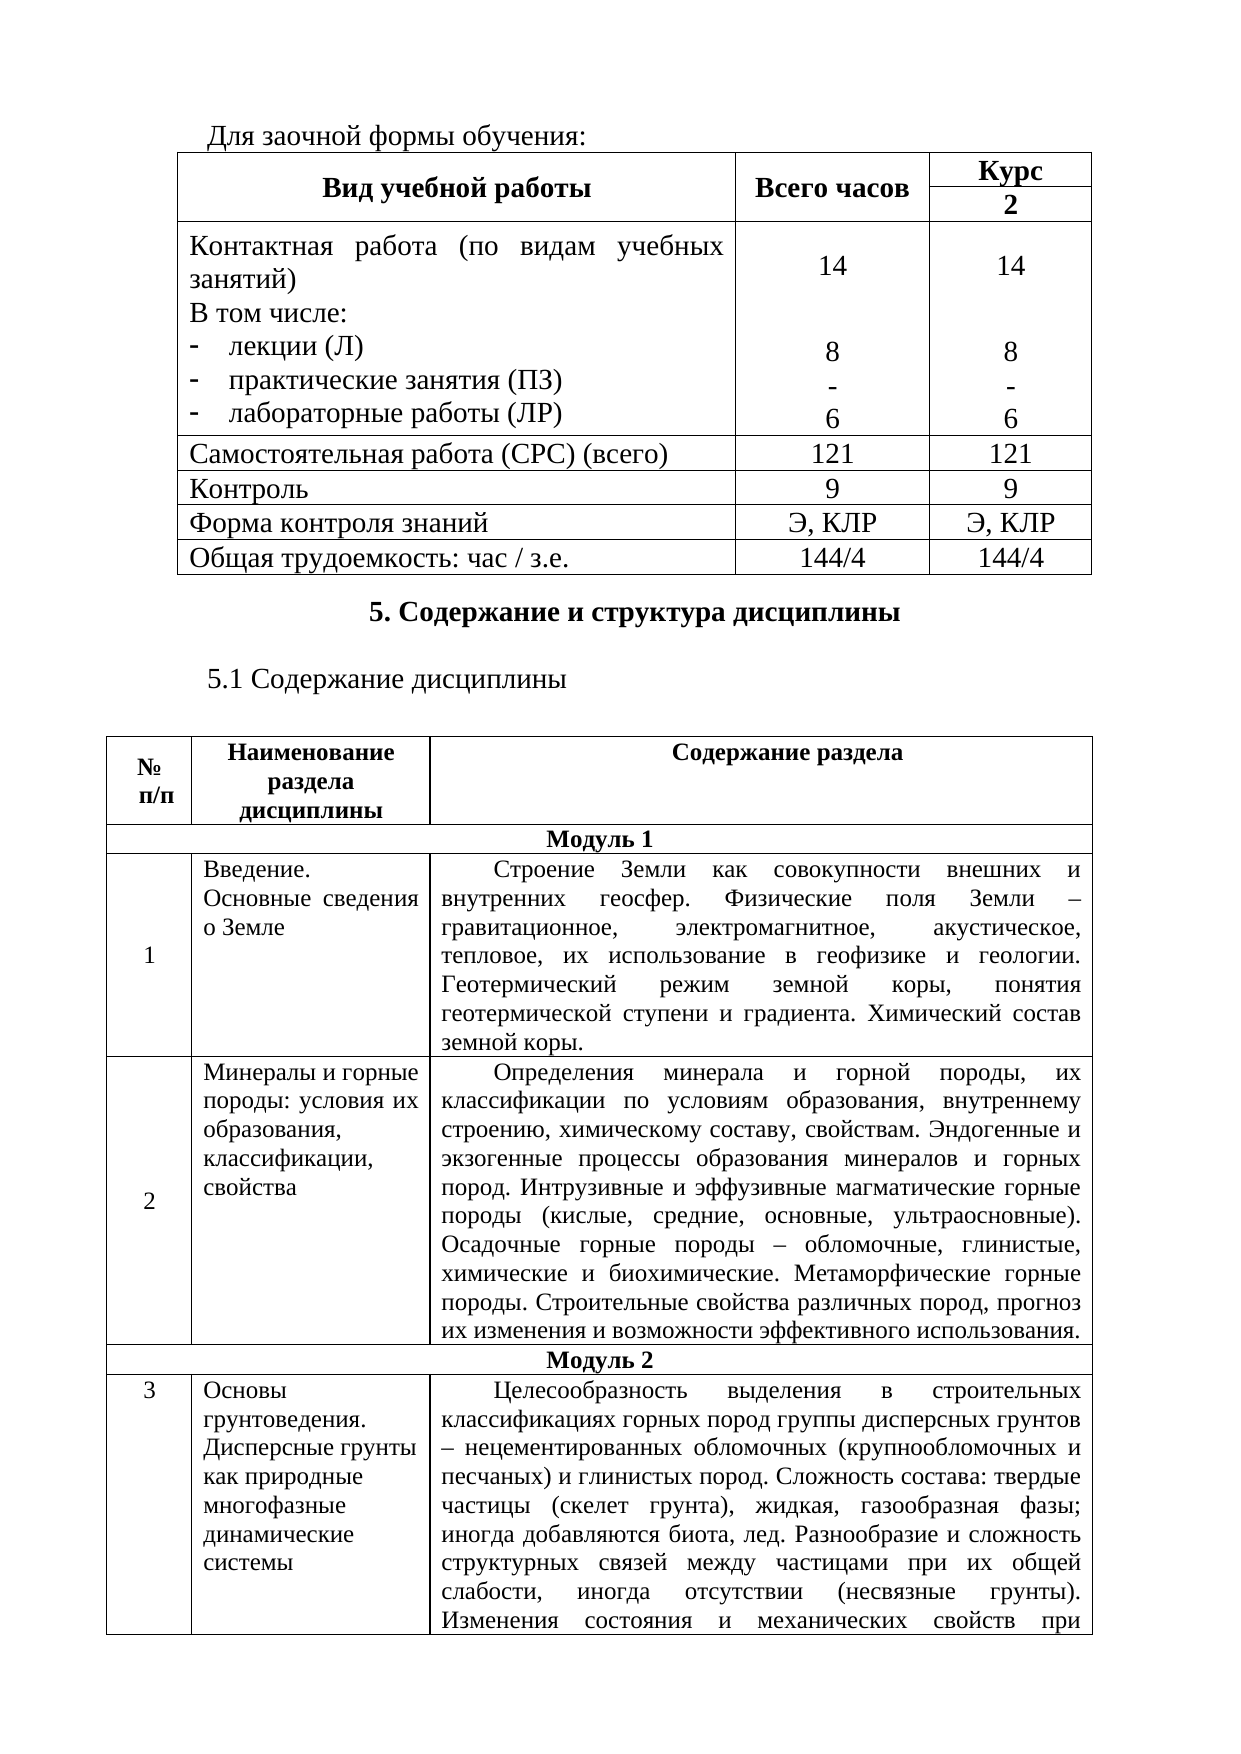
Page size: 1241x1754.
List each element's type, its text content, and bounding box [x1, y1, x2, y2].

table_cell 2 [107, 1057, 191, 1344]
table_cell 1 [107, 854, 191, 1056]
table_header Наименование раздела дисциплины [192, 737, 429, 823]
table_cell Строение Земли как совокупности внешних и внутренних геосфер. Физические поля Земли – гравитационное, электромагнитное, акустическое, тепловое, их использование в геофизике и геологии. Геотермический режим земной коры, понятия геотермической ступени и градиента. Химический состав земной коры. [431, 854, 1092, 1056]
table_header Курс [930, 153, 1091, 186]
table_cell 121 [930, 436, 1091, 470]
table_cell 2 [930, 187, 1091, 221]
table_cell 144/4 [736, 540, 929, 573]
table_cell Минералы и горные породы: условия их образования, классификации, свойства [192, 1057, 429, 1344]
table_cell 9 [736, 471, 929, 504]
table_cell Модуль 2 [107, 1345, 1092, 1374]
table_cell Определения минерала и горной породы, их классификации по условиям образования, внутреннему строению, химическому составу, свойствам. Эндогенные и экзогенные процессы образования минералов и горных пород. Интрузивные и эффузивные магматические горные породы (кислые, средние, основные, ультраосновные). Осадочные горные породы – обломочные, глинистые, химические и биохимические. Метаморфические горные породы. Строительные свойства различных пород, прогноз их изменения и возможности эффективного использования. [431, 1057, 1092, 1344]
table_cell Контроль [178, 471, 735, 504]
table_cell 3 [107, 1375, 191, 1634]
table_cell Форма контроля знаний [178, 505, 735, 539]
table_header № п/п [107, 737, 191, 823]
table_cell Общая трудоемкость: час / з.е. [178, 540, 735, 573]
table_cell Э, КЛР [930, 505, 1091, 539]
table_cell Модуль 1 [107, 825, 1092, 853]
table_header Всего часов [736, 153, 929, 221]
table_header Вид учебной работы [178, 153, 735, 221]
text 5. Содержание и структура дисциплины [118, 594, 1152, 627]
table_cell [178, 222, 735, 435]
table_cell Введение. Основные сведения о Земле [192, 854, 429, 1056]
table_cell 14 8 - 6 [736, 222, 929, 435]
table_cell 14 8 - 6 [930, 222, 1091, 435]
table_header Содержание раздела [431, 737, 1092, 823]
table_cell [192, 1375, 429, 1634]
table_cell 121 [736, 436, 929, 470]
table_cell 144/4 [930, 540, 1091, 573]
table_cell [431, 1375, 1092, 1634]
text 5.1 Содержание дисциплины [118, 661, 1152, 694]
table_cell Э, КЛР [736, 505, 929, 539]
text Для заочной формы обучения: [118, 118, 1152, 152]
table_cell 9 [930, 471, 1091, 504]
table_cell Самостоятельная работа (СРС) (всего) [178, 436, 735, 470]
